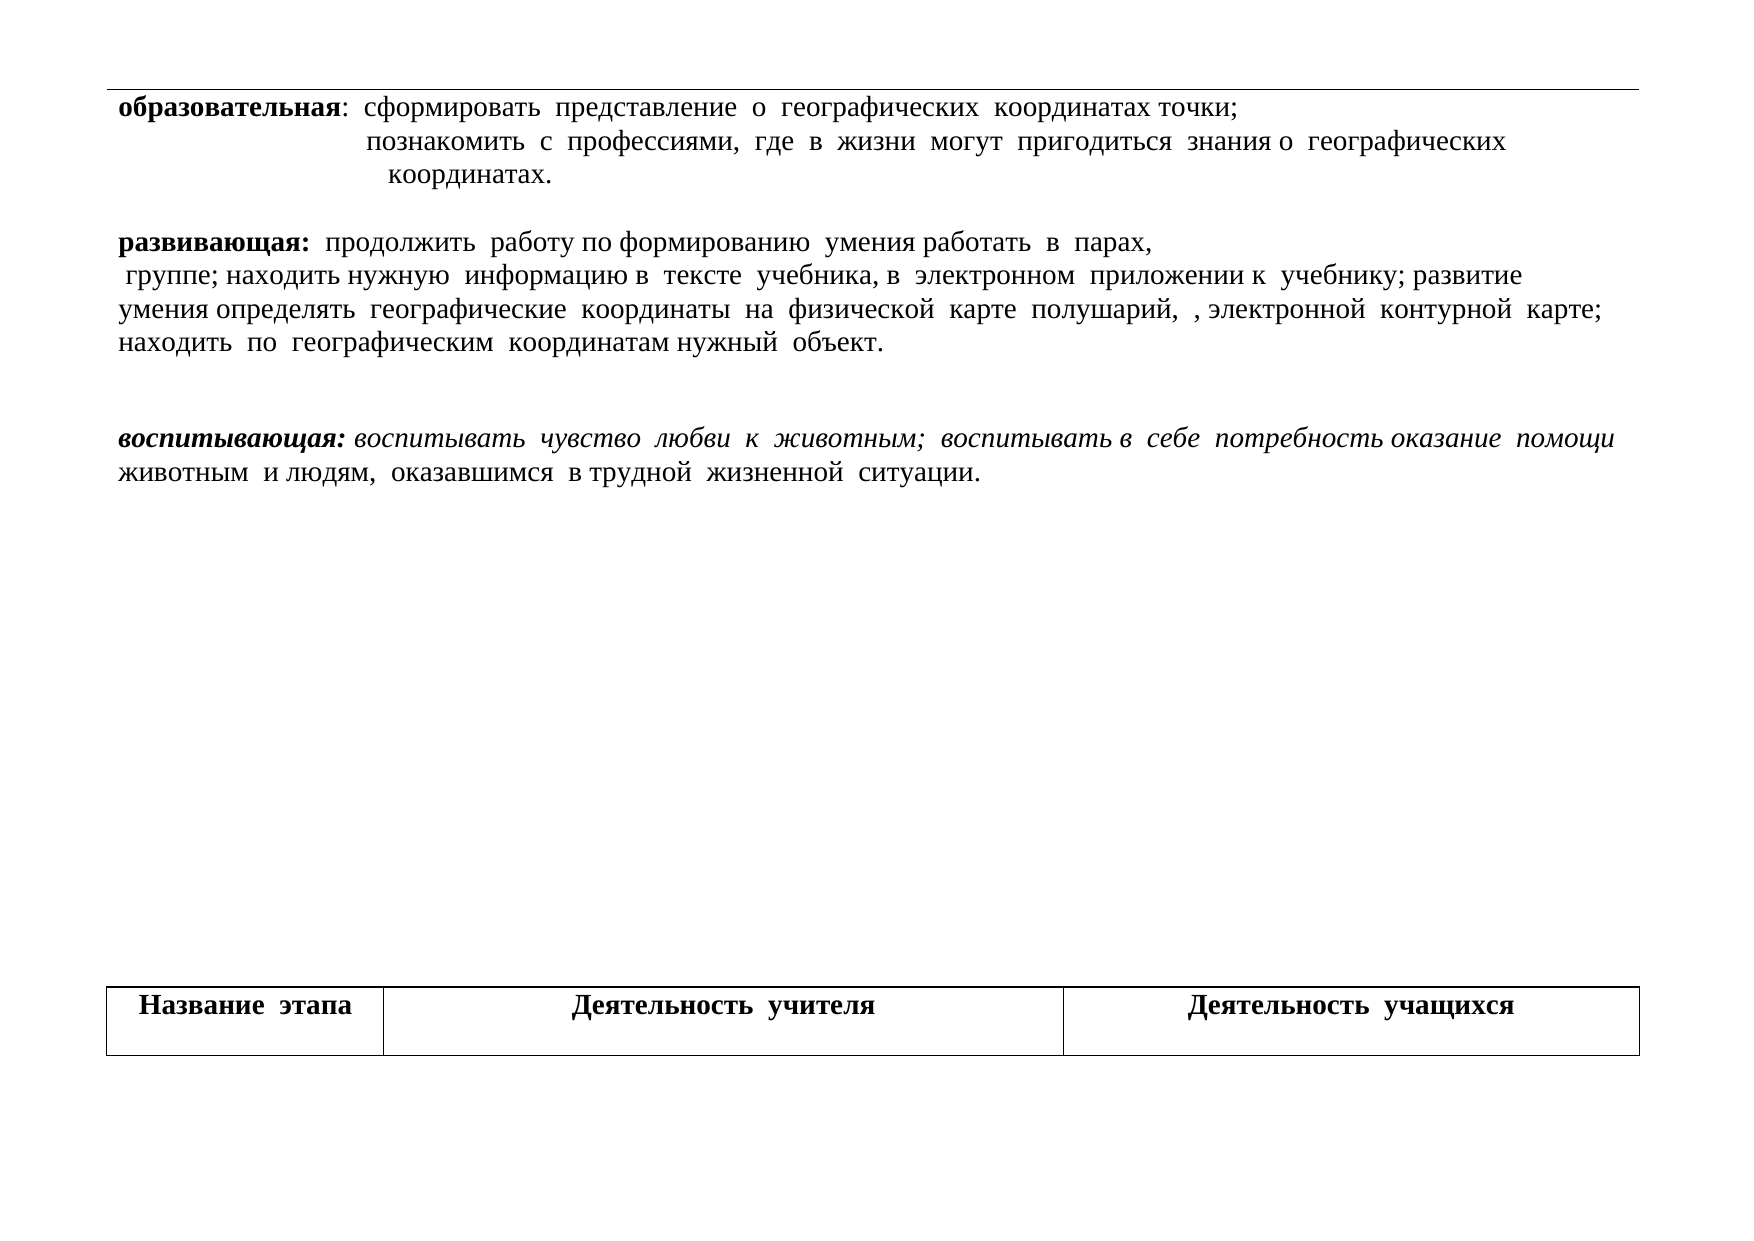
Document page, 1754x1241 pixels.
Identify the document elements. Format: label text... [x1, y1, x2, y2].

table_cell Название этапа [107, 988, 383, 1054]
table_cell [107, 90, 1639, 986]
table_cell Деятельность учителя [384, 988, 1063, 1054]
table_cell Деятельность учащихся [1064, 988, 1639, 1054]
